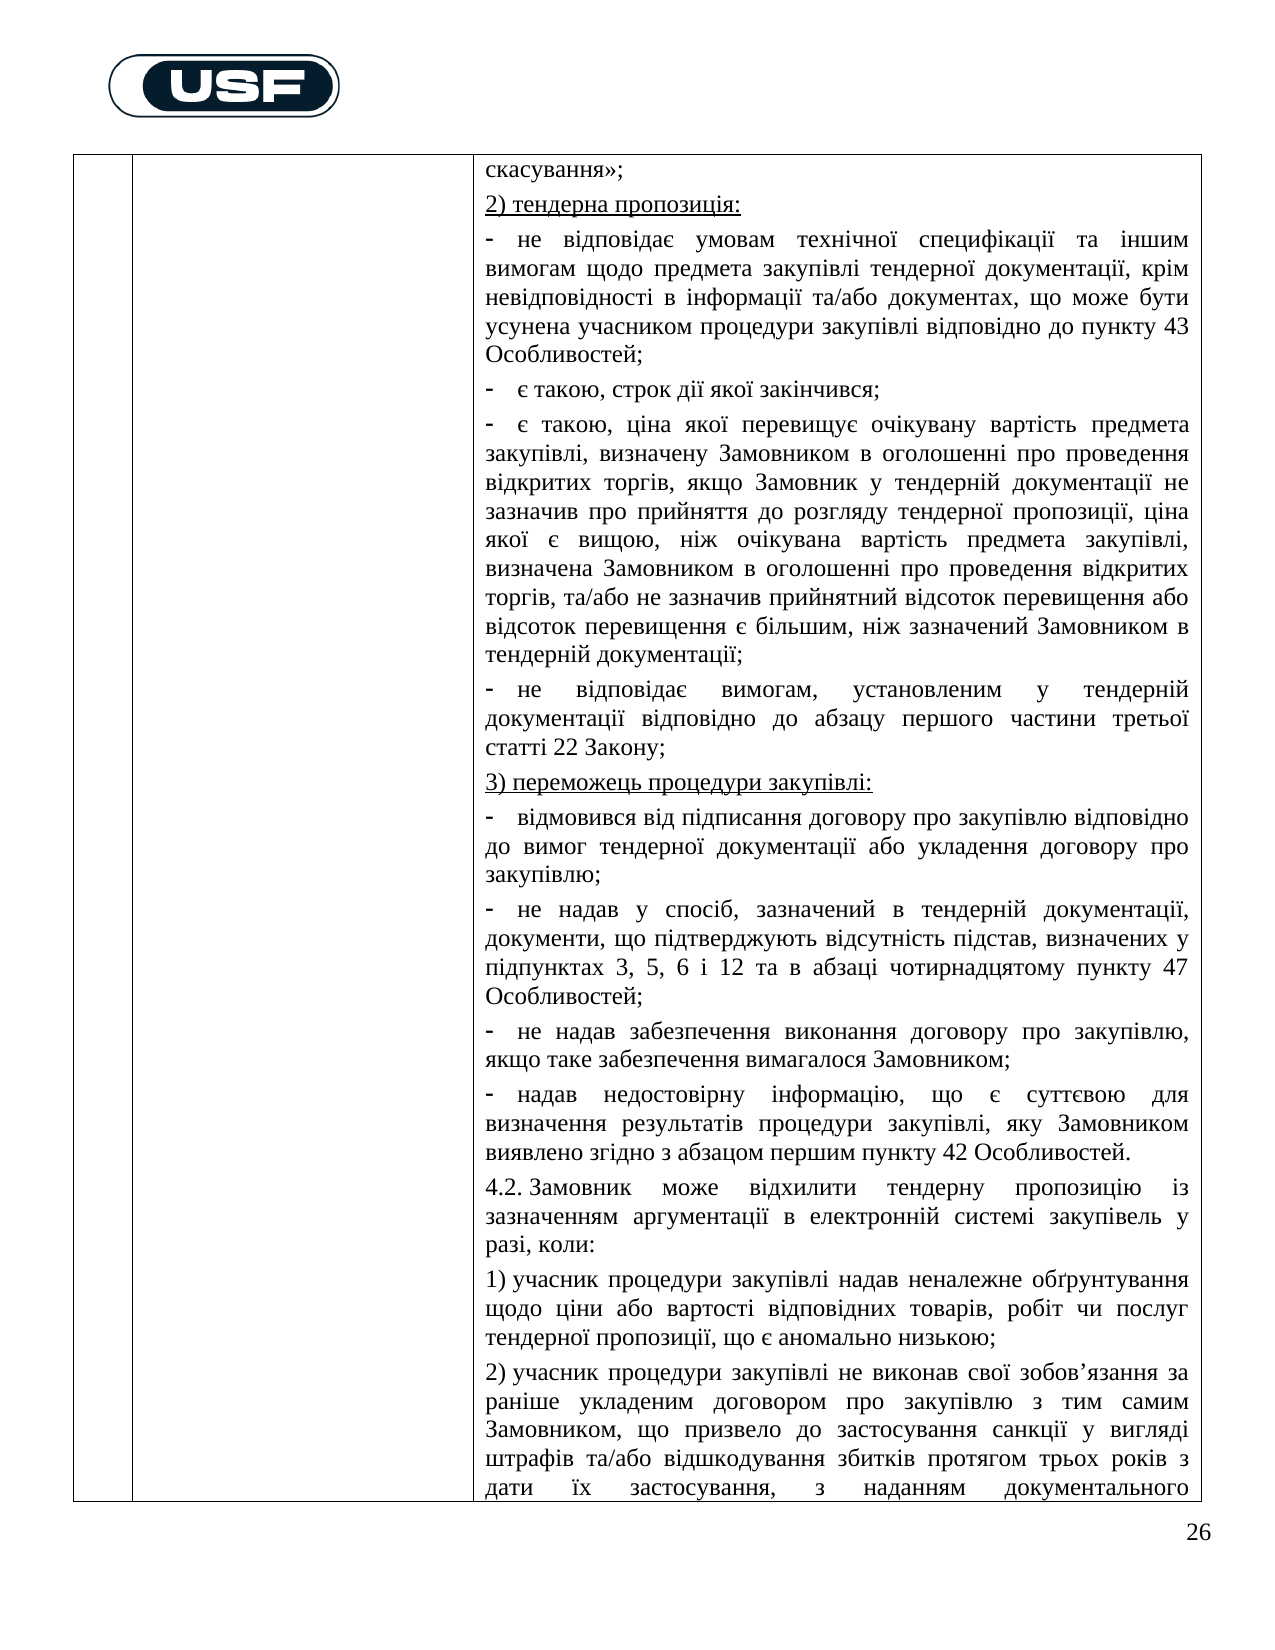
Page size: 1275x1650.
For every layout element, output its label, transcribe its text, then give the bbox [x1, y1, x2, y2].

picture [108, 54, 340, 118]
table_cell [474, 155, 1201, 1501]
table_cell 4 [74, 155, 132, 1501]
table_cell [133, 155, 473, 1501]
